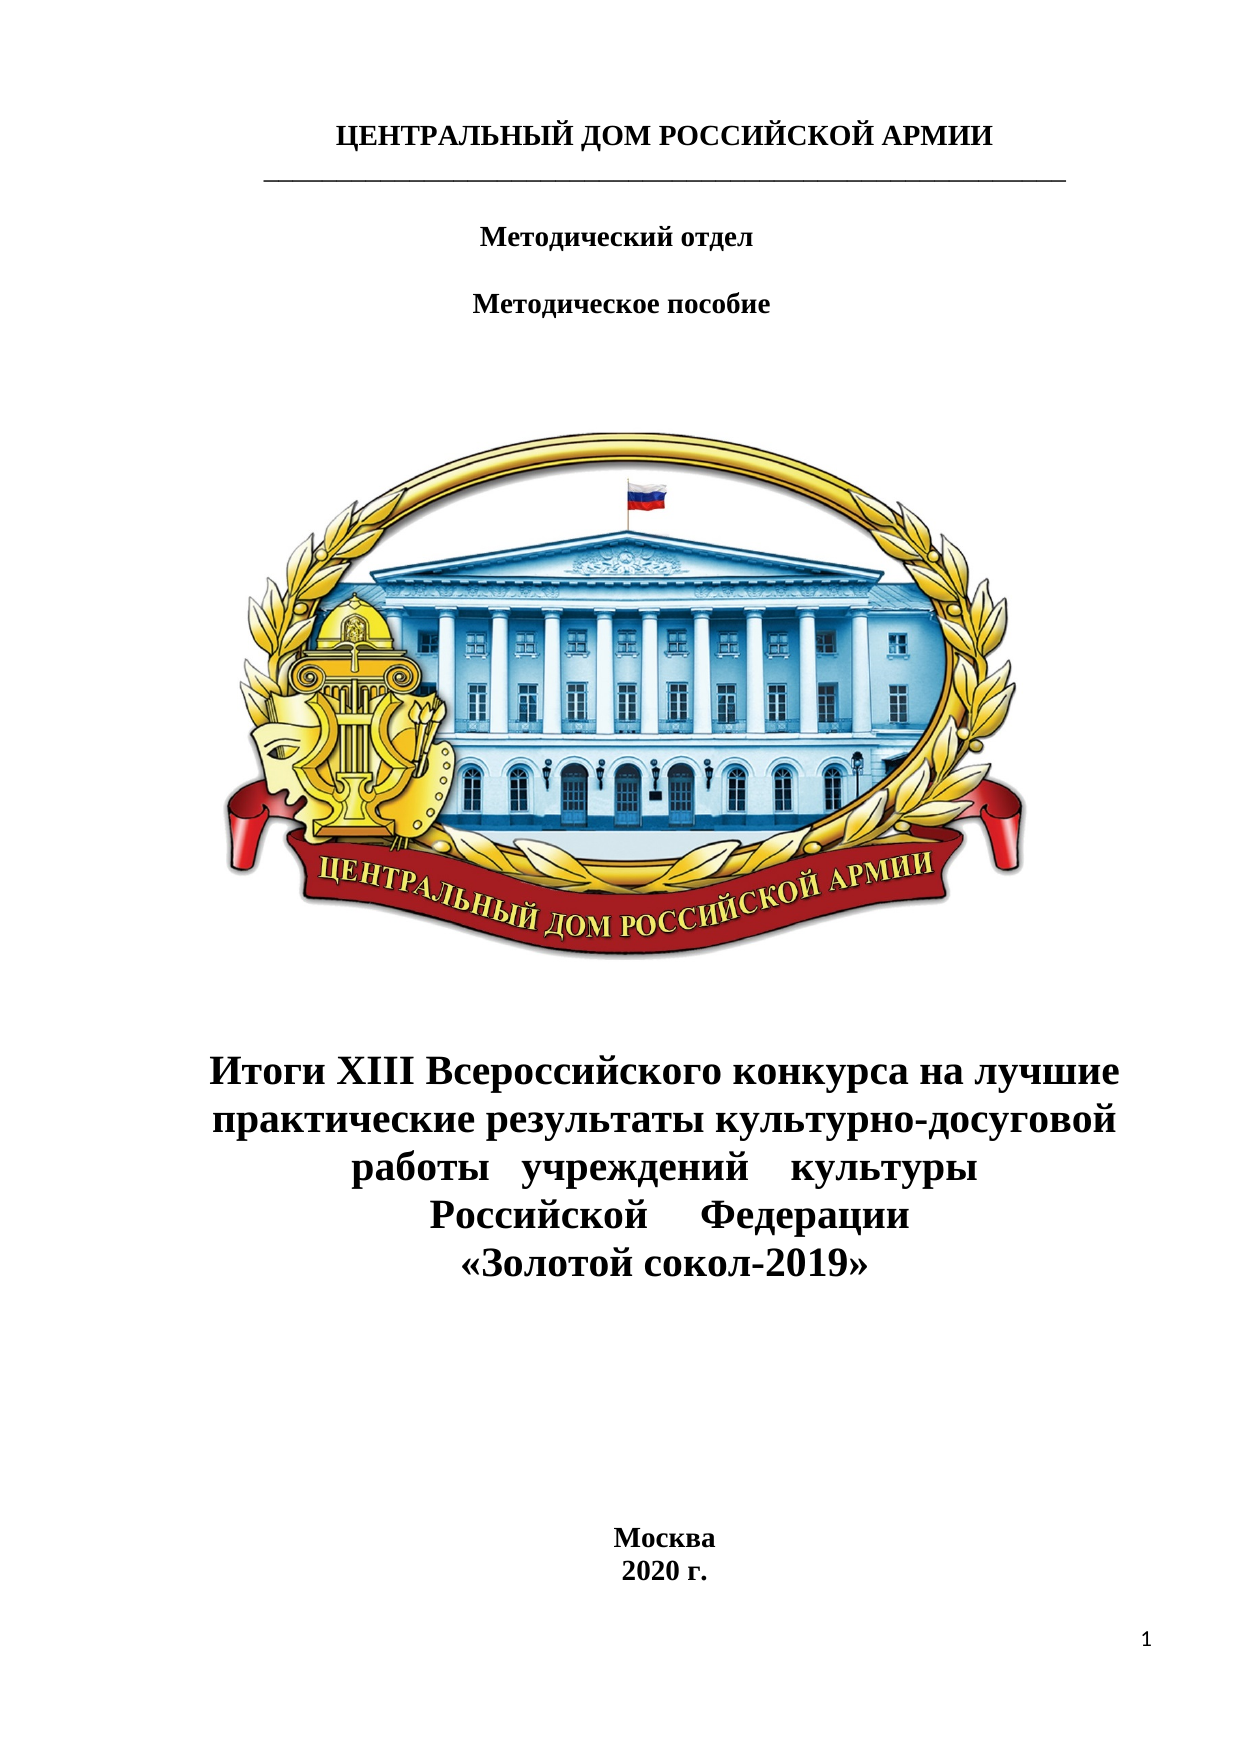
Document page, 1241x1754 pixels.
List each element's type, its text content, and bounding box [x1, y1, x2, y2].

picture [160, 409, 1086, 979]
text ЦЕНТРАЛЬНЫЙ ДОМ РОССИЙСКОЙ АРМИИ [177, 118, 1152, 152]
text Москва [177, 1520, 1152, 1553]
text Российской Федерации [177, 1189, 1152, 1237]
text Методический отдел [398, 219, 1152, 252]
text Методическое пособие [398, 286, 1152, 319]
text 2020 г. [177, 1553, 1152, 1587]
text «Золотой сокол-2019» [177, 1237, 1152, 1285]
text Итоги XIII Всероссийского конкурса на лучшие практические результаты культурно-досуговой работы учреждений культуры [177, 1045, 1152, 1189]
text _______________________________________________________ [177, 152, 1152, 185]
